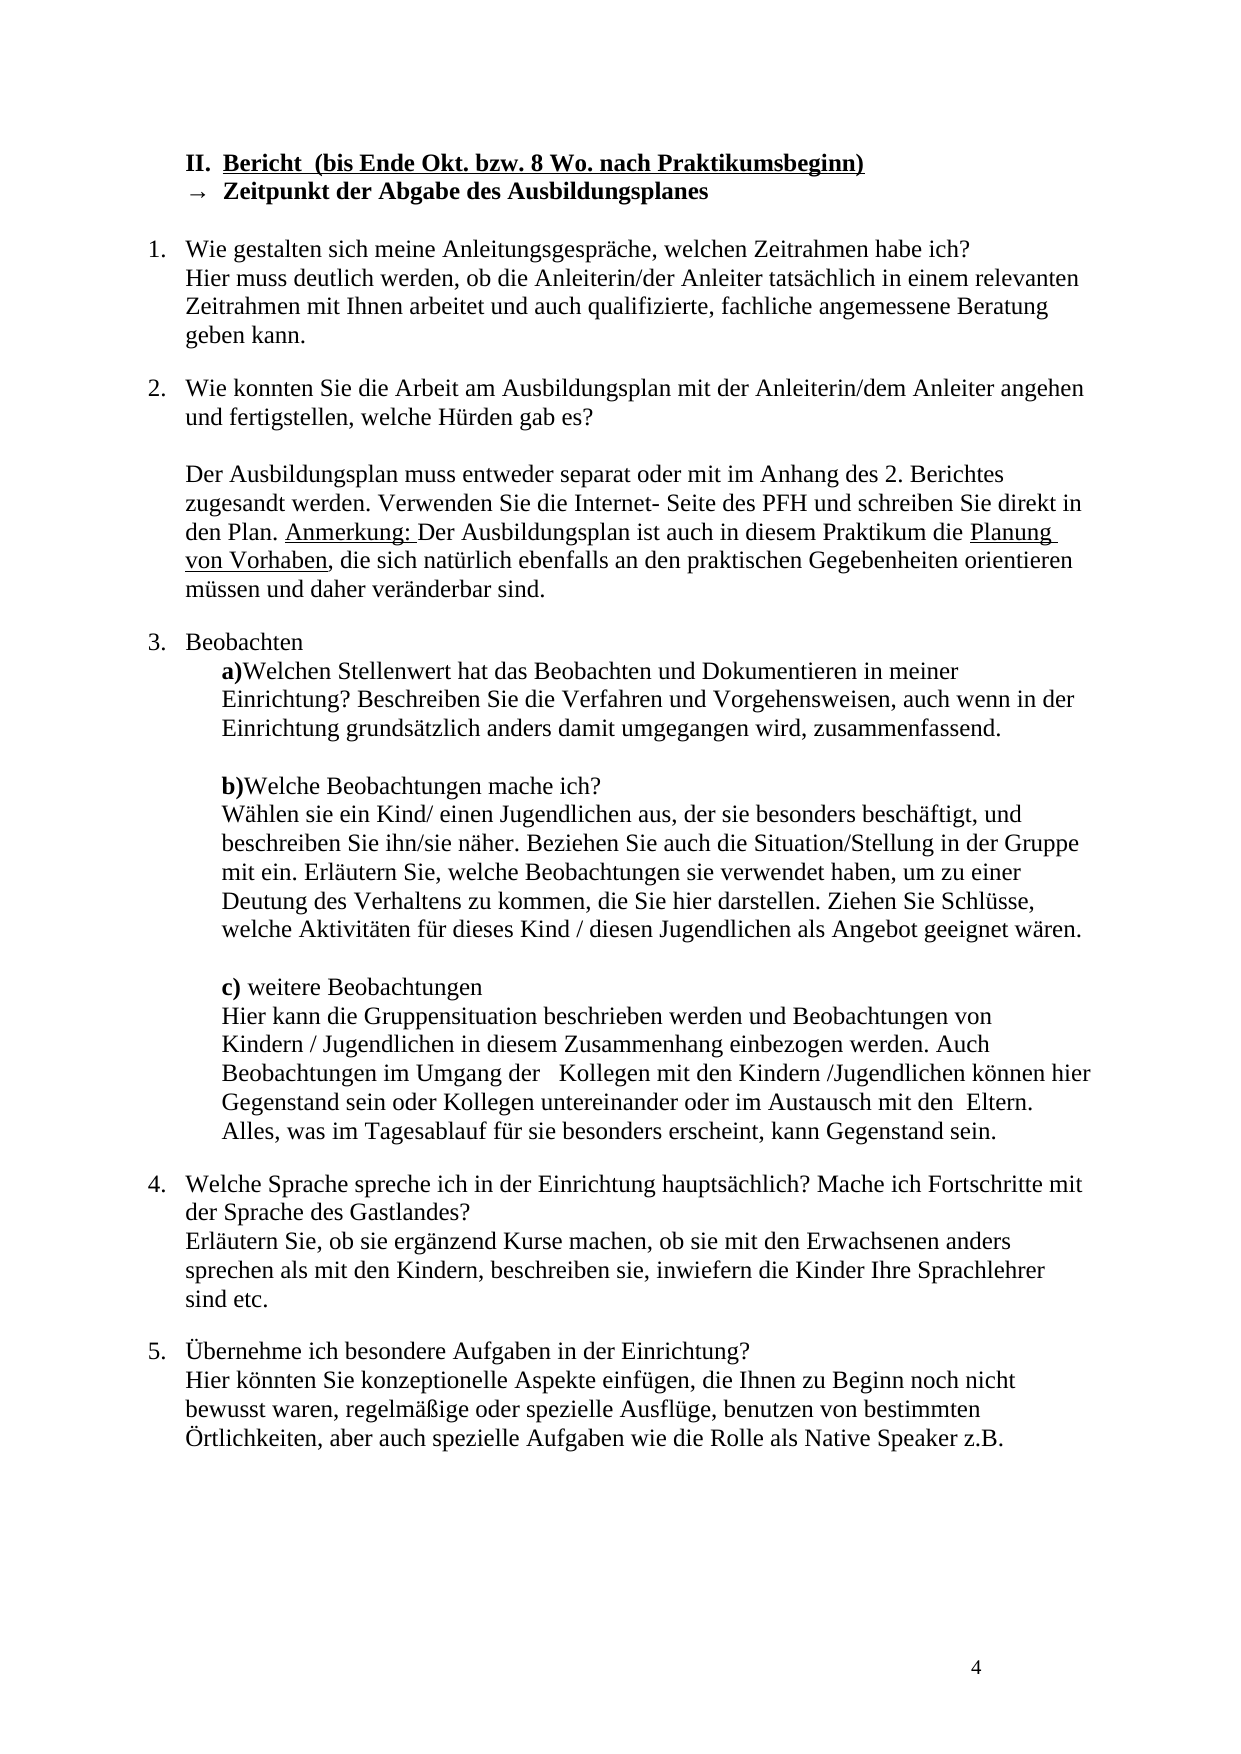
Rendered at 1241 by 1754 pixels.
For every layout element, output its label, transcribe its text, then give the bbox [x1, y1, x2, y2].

text Hier muss deutlich werden, ob die Anleiterin/der Anleiter tatsächlich in einem relevanten Zeitrahmen mit Ihnen arbeitet und auch qualifizierte, fachliche angemessene Beratung geben kann. [185, 263, 1092, 349]
list Wie konnten Sie die Arbeit am Ausbildungsplan mit der Anleiterin/dem Anleiter angehen und fertigstellen, welche Hürden gab es? [148, 373, 1092, 431]
text Hier kann die Gruppensituation beschrieben werden und Beobachtungen von Kindern / Jugendlichen in diesem Zusammenhang einbezogen werden. Auch Beobachtungen im Umgang der Kollegen mit den Kindern /Jugendlichen können hier Gegenstand sein oder Kollegen untereinander oder im Austausch mit den Eltern. Alles, was im Tagesablauf für sie besonders erscheint, kann Gegenstand sein. [221, 1001, 1092, 1144]
text Erläutern Sie, ob sie ergänzend Kurse machen, ob sie mit den Erwachsenen anders sprechen als mit den Kindern, beschreiben sie, inwiefern die Kinder Ihre Sprachlehrer sind etc. [185, 1226, 1092, 1312]
text → Zeitpunkt der Abgabe des Ausbildungsplanes [148, 176, 1092, 205]
text b)Welche Beobachtungen mache ich? [221, 771, 1092, 799]
list Welche Sprache spreche ich in der Einrichtung hauptsächlich? Mache ich Fortschritte mit der Sprache des Gastlandes? [148, 1169, 1092, 1226]
text 1. Wie gestalten sich meine Anleitungsgespräche, welchen Zeitrahmen habe ich? [148, 234, 1092, 263]
text Der Ausbildungsplan muss entweder separat oder mit im Anhang des 2. Berichtes zugesandt werden. Verwenden Sie die Internet- Seite des PFH und schreiben Sie direkt in den Plan. Anmerkung: Der Ausbildungsplan ist auch in diesem Praktikum die Planung von Vorhaben, die sich natürlich ebenfalls an den praktischen Gegebenheiten orientieren müssen und daher veränderbar sind. [185, 459, 1092, 603]
list Beobachten [148, 627, 1092, 656]
list Bericht (bis Ende Okt. bzw. 8 Wo. nach Praktikumsbeginn) [185, 148, 1092, 176]
text c) weitere Beobachtungen [221, 972, 1092, 1001]
text Wählen sie ein Kind/ einen Jugendlichen aus, der sie besonders beschäftigt, und beschreiben Sie ihn/sie näher. Beziehen Sie auch die Situation/Stellung in der Gruppe mit ein. Erläutern Sie, welche Beobachtungen sie verwendet haben, um zu einer Deutung des Verhaltens zu kommen, die Sie hier darstellen. Ziehen Sie Schlüsse, welche Aktivitäten für dieses Kind / diesen Jugendlichen als Angebot geeignet wären. [221, 799, 1092, 943]
list Übernehme ich besondere Aufgaben in der Einrichtung? [148, 1336, 1092, 1365]
text a)Welchen Stellenwert hat das Beobachten und Dokumentieren in meiner Einrichtung? Beschreiben Sie die Verfahren und Vorgehensweisen, auch wenn in der Einrichtung grundsätzlich anders damit umgegangen wird, zusammenfassend. [221, 656, 1092, 742]
text Hier könnten Sie konzeptionelle Aspekte einfügen, die Ihnen zu Beginn noch nicht bewusst waren, regelmäßige oder spezielle Ausflüge, benutzen von bestimmten Örtlichkeiten, aber auch spezielle Aufgaben wie die Rolle als Native Speaker z.B. [185, 1365, 1092, 1451]
